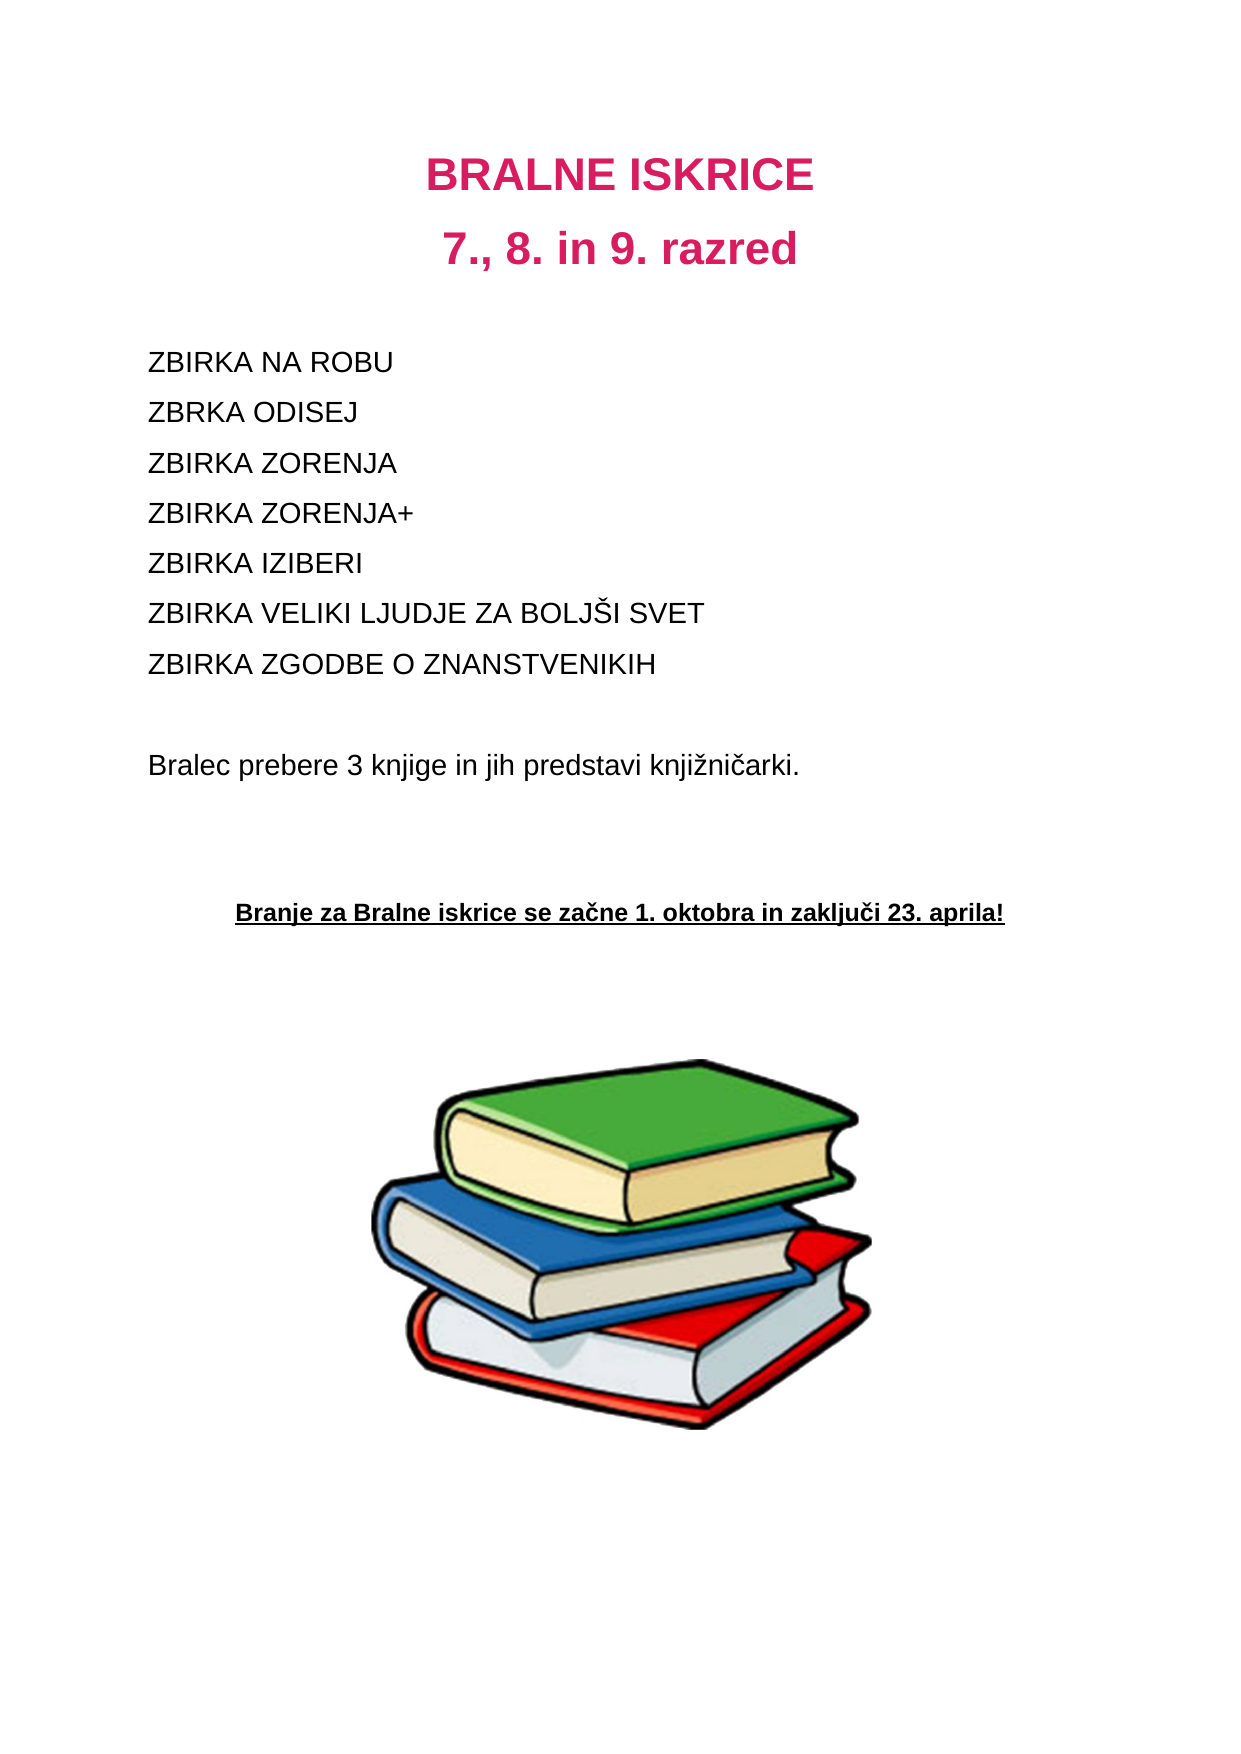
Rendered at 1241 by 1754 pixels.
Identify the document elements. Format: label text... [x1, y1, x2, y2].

picture [327, 1027, 913, 1442]
text Bralec prebere 3 knjige in jih predstavi knjižničarki. [148, 747, 1093, 781]
text BRALNE ISKRICE [148, 148, 1093, 200]
text ZBIRKA NA ROBU [148, 345, 1093, 378]
text ZBIRKA VELIKI LJUDJE ZA BOLJŠI SVET [148, 597, 1093, 630]
text ZBIRKA ZORENJA [148, 446, 1093, 479]
text Branje za Bralne iskrice se začne 1. oktobra in zaključi 23. aprila! [148, 898, 1093, 927]
text ZBRKA ODISEJ [148, 395, 1093, 429]
text 7., 8. in 9. razred [148, 221, 1093, 274]
text ZBIRKA ZGODBE O ZNANSTVENIKIH [148, 647, 1093, 680]
text ZBIRKA ZORENJA+ [148, 496, 1093, 529]
text ZBIRKA IZIBERI [148, 546, 1093, 580]
